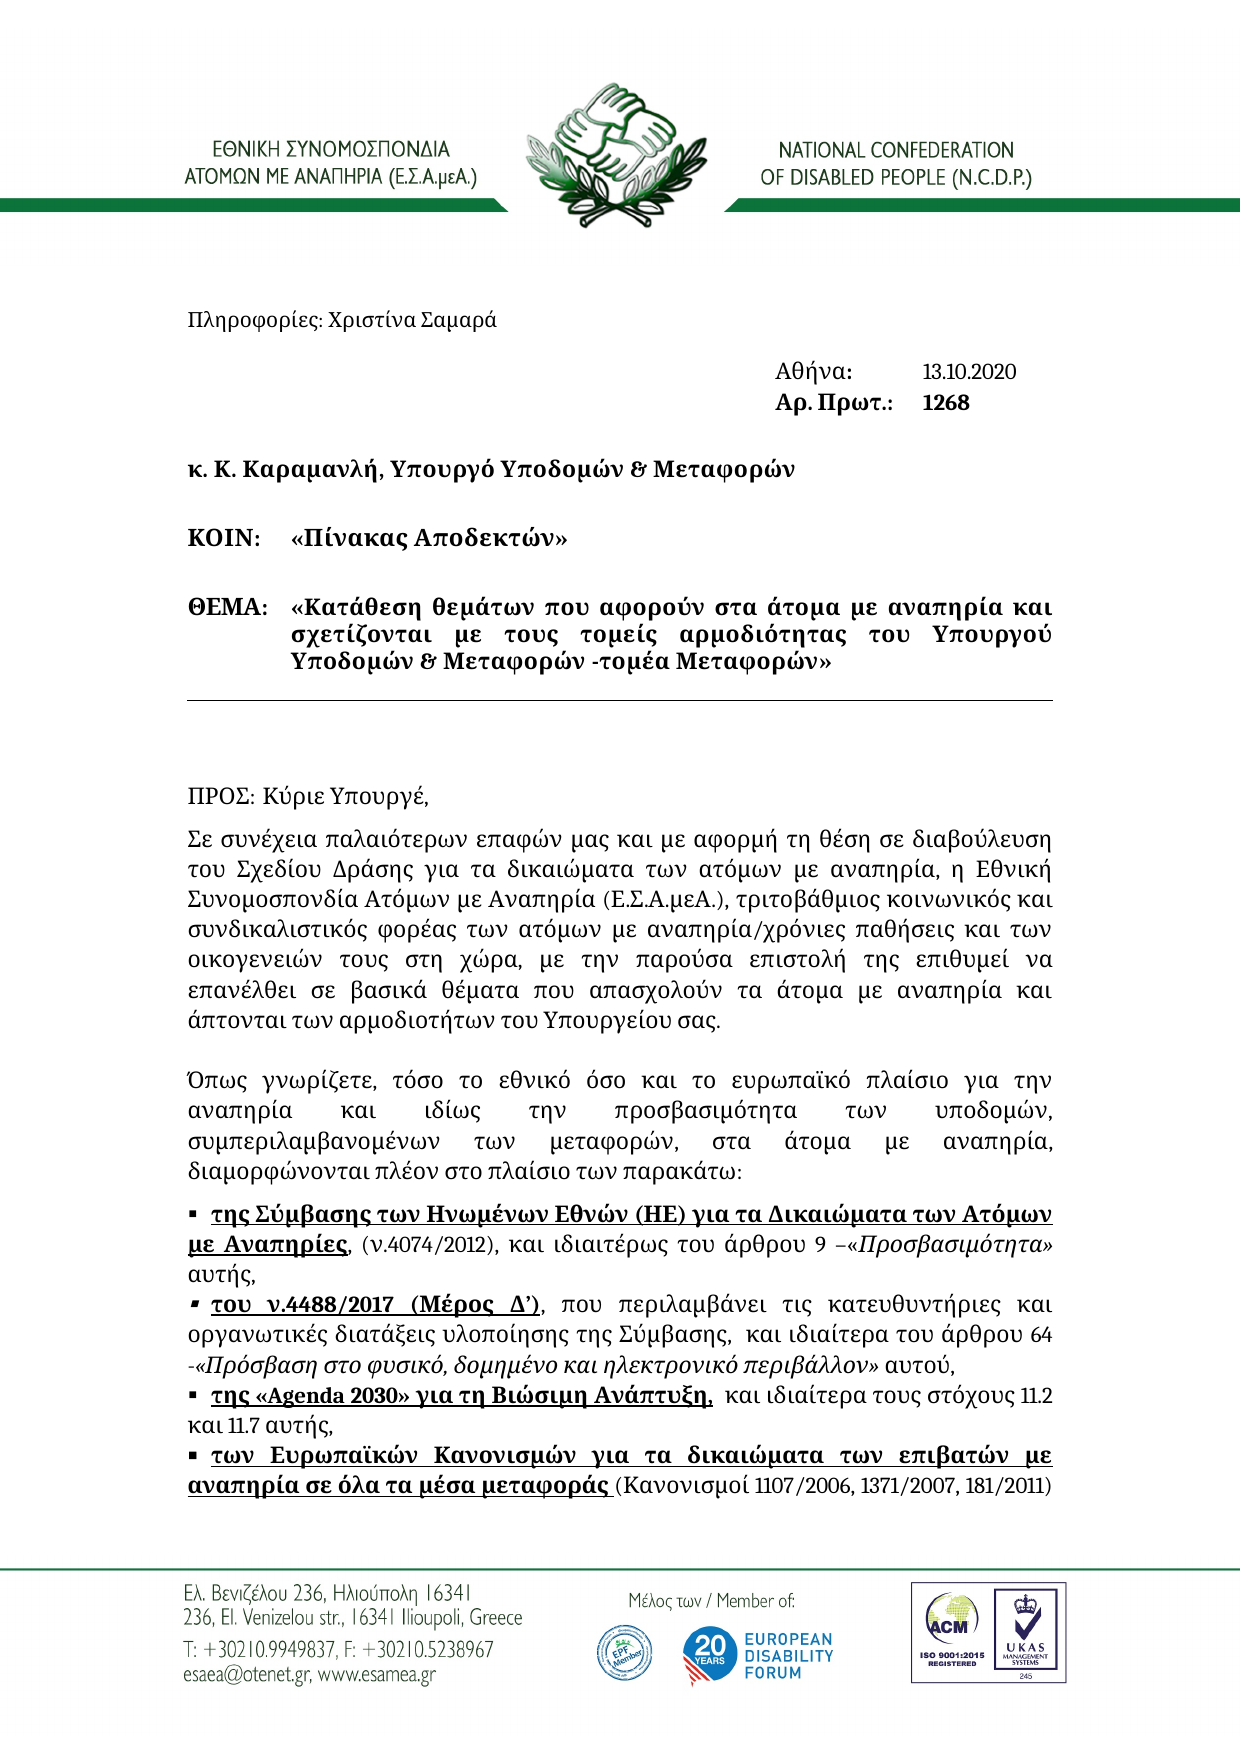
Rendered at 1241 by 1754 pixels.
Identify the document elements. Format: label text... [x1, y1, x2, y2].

text 1268 [775, 389, 1053, 416]
title ΚΟΙΝ: [187, 525, 1053, 552]
text Πληροφορίες: [187, 309, 583, 333]
picture [0, 1555, 1240, 1737]
picture [0, 29, 1240, 266]
